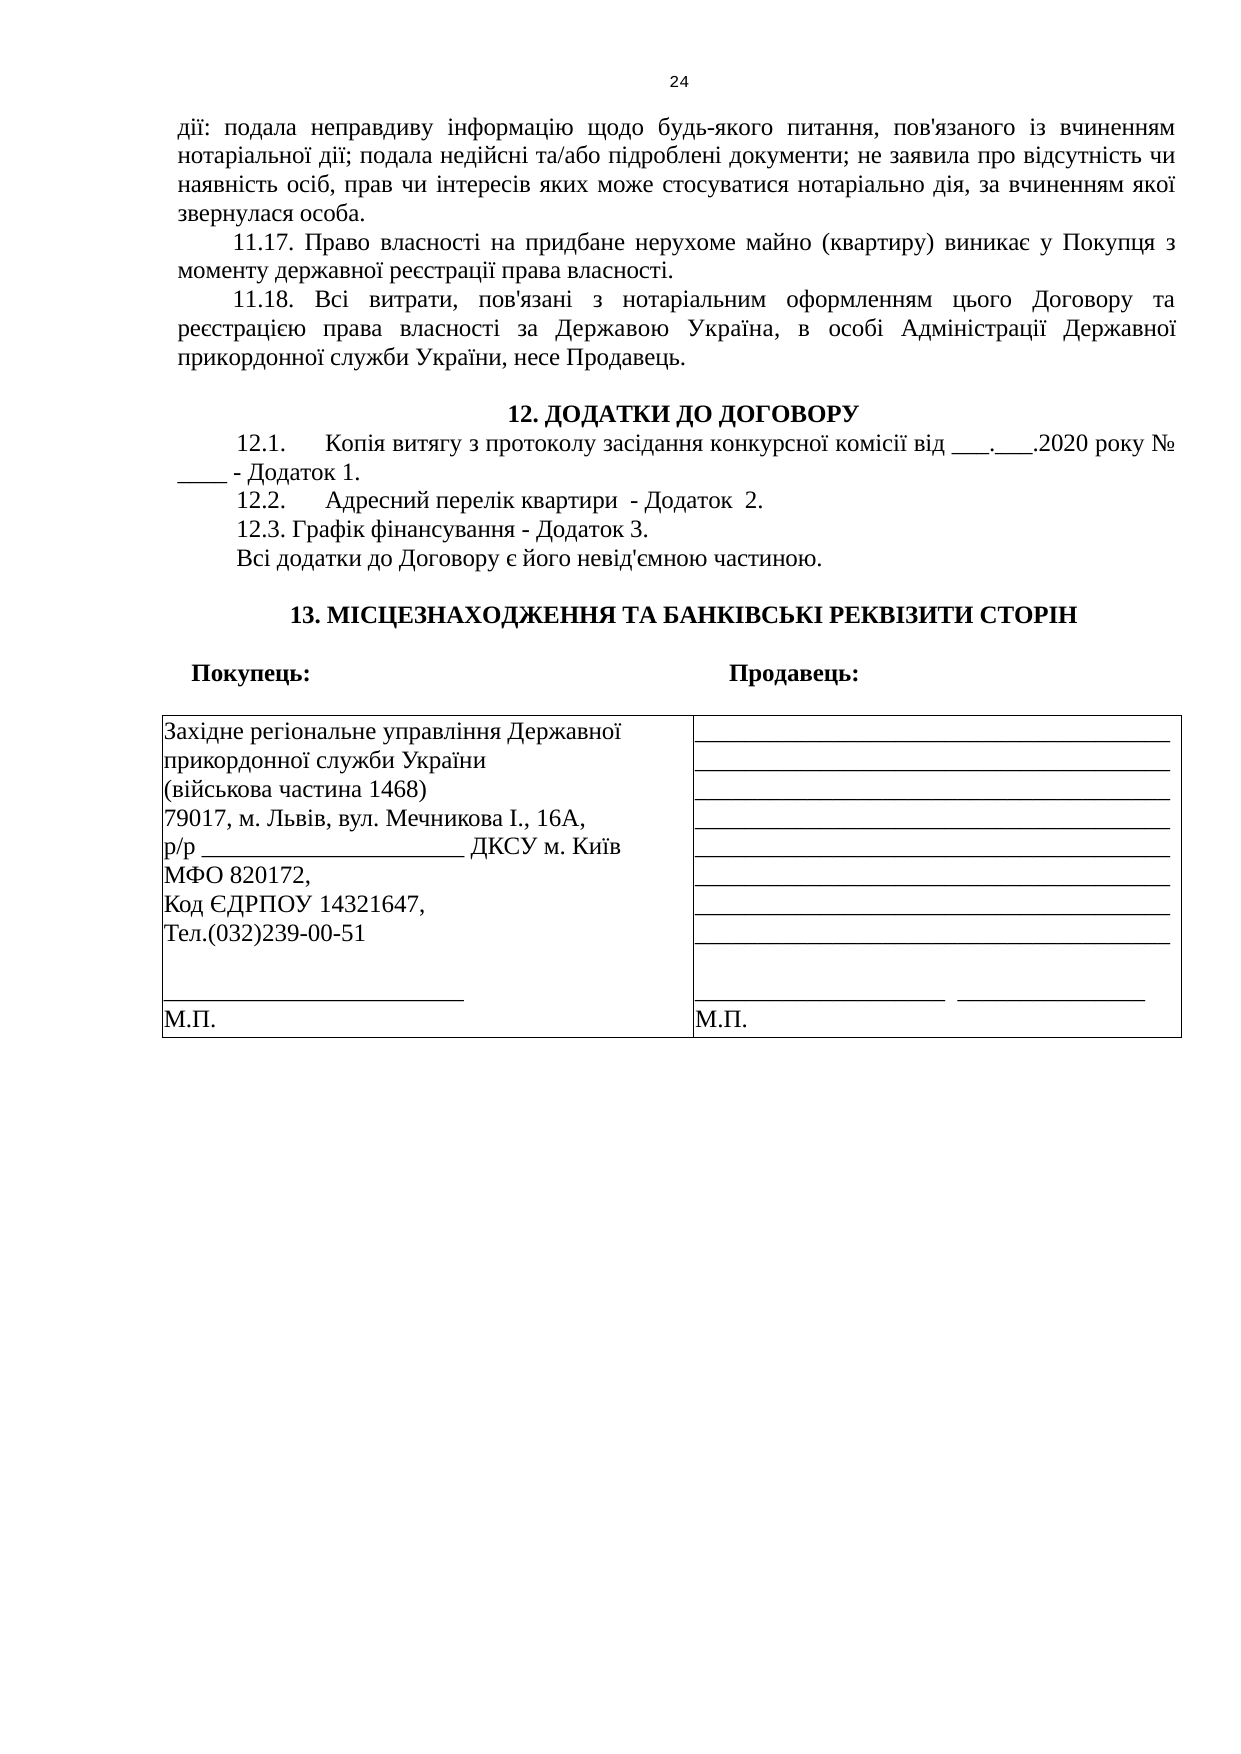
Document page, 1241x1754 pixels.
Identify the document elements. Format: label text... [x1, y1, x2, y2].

text 11.17. Право власності на придбане нерухоме майно (квартиру) виникає у Покупця з моменту державної реєстрації права власності. [177, 227, 1176, 284]
text 13. МІСЦЕЗНАХОДЖЕННЯ ТА БАНКІВСЬКІ РЕКВІЗИТИ СТОРІН [177, 600, 1176, 629]
text Всі додатки до Договору є його невід'ємною частиною. [177, 543, 1176, 572]
text 12.3. Графік фінансування - Додаток 3. [177, 514, 1181, 543]
text 12.1. Копія витягу з протоколу засідання конкурсної комісії від ___.___.2020 року № ____ - Додаток 1. [177, 428, 1176, 485]
table_header Західне регіональне управління Державної прикордонної служби України (військова частина 1468) 79017, м. Львів, вул. Мечникова І., 16А, р/р _____________________ ДКСУ м. Київ МФО 820172, Код ЄДРПОУ 14321647, Тел.(032)239-00-51 ________________________ М.П. [163, 716, 693, 1037]
text Покупець: Продавець: [177, 658, 1176, 687]
text 12. ДОДАТКИ ДО ДОГОВОРУ [177, 399, 1176, 428]
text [177, 112, 1176, 227]
table_header ________________________________________________________________________________________________________________________________________________________________________________________________________________________________________________________________________________________________________________ ____________________ _______________ М.П. [694, 716, 1181, 1037]
text 12.2. Адресний перелік квартири - Додаток 2. [177, 485, 1176, 514]
text 11.18. Всі витрати, пов'язані з нотаріальним оформленням цього Договору та реєстрацією права власності за Державою Україна, в особі Адміністрації Державної прикордонної служби України, несе Продавець. [177, 284, 1176, 370]
